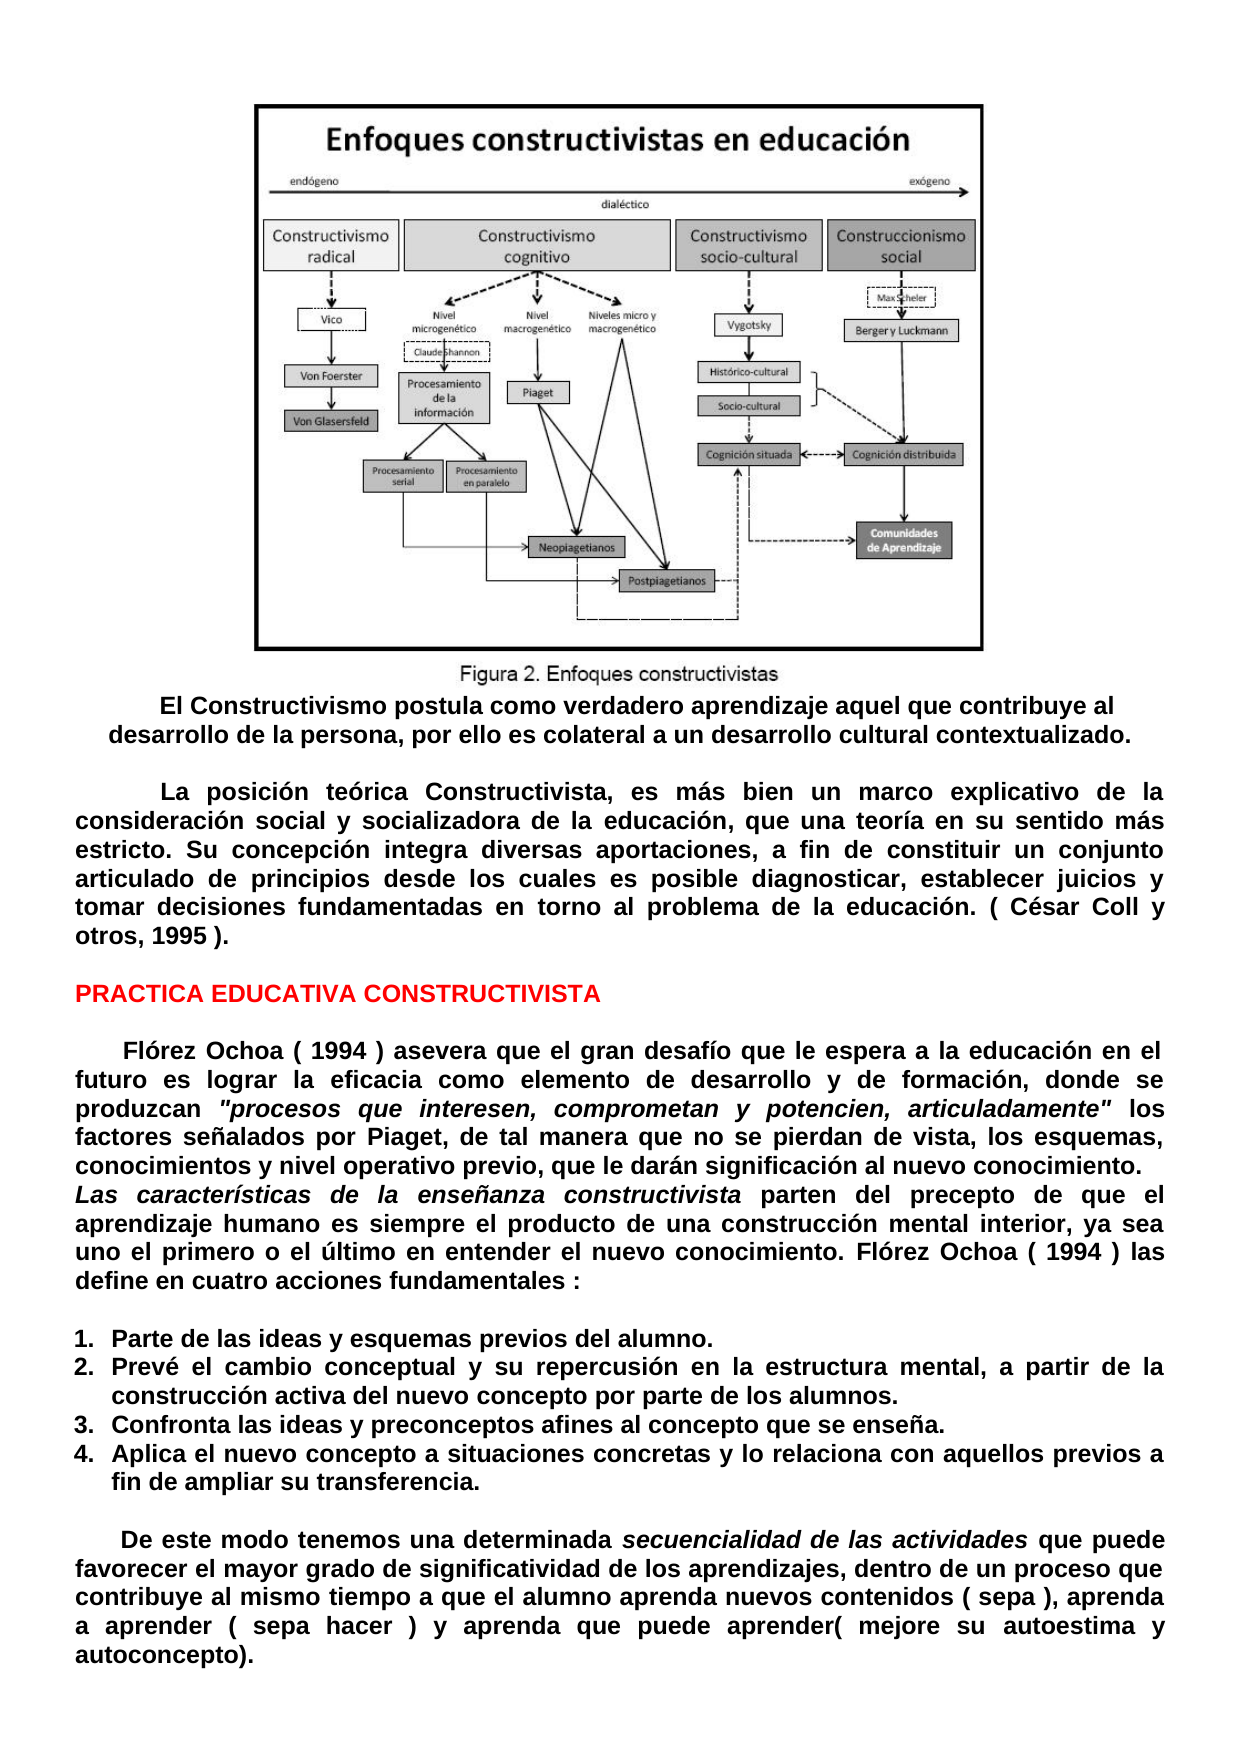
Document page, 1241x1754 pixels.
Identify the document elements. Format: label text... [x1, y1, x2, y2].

picture [252, 103, 988, 691]
list Aplica el nuevo concepto a situaciones concretas y lo relaciona con aquellos previos a fin de ampliar su transferencia. [73, 1438, 1165, 1496]
text PRACTICA EDUCATIVA CONSTRUCTIVISTA [75, 978, 1165, 1007]
list Parte de las ideas y esquemas previos del alumno. [73, 1323, 1165, 1352]
text De este modo tenemos una determinada secuencialidad de las actividades que puede favorecer el mayor grado de significatividad de los aprendizajes, dentro de un proceso que contribuye al mismo tiempo a que el alumno aprenda nuevos contenidos ( sepa ), aprenda a aprender ( sepa hacer ) y aprenda que puede aprender( mejore su autoestima y autoconcepto). [75, 1525, 1165, 1668]
list Confronta las ideas y preconceptos afines al concepto que se enseña. [73, 1410, 1165, 1438]
text Flórez Ochoa ( 1994 ) asevera que el gran desafío que le espera a la educación en el futuro es lograr la eficacia como elemento de desarrollo y de formación, donde se produzcan "procesos que interesen, comprometan y potencien, articuladamente" los factores señalados por Piaget, de tal manera que no se pierdan de vista, los esquemas, conocimientos y nivel operativo previo, que le darán significación al nuevo conocimiento. [75, 1036, 1165, 1180]
list Prevé el cambio conceptual y su repercusión en la estructura mental, a partir de la construcción activa del nuevo concepto por parte de los alumnos. [73, 1352, 1165, 1410]
text Las características de la enseñanza constructivista parten del precepto de que el aprendizaje humano es siempre el producto de una construcción mental interior, ya sea uno el primero o el último en entender el nuevo conocimiento. Flórez Ochoa ( 1994 ) las define en cuatro acciones fundamentales : [75, 1180, 1165, 1295]
text La posición teórica Constructivista, es más bien un marco explicativo de la consideración social y socializadora de la educación, que una teoría en su sentido más estricto. Su concepción integra diversas aportaciones, a fin de constituir un conjunto articulado de principios desde los cuales es posible diagnosticar, establecer juicios y tomar decisiones fundamentadas en torno al problema de la educación. ( César Coll y otros, 1995 ). [75, 777, 1165, 950]
